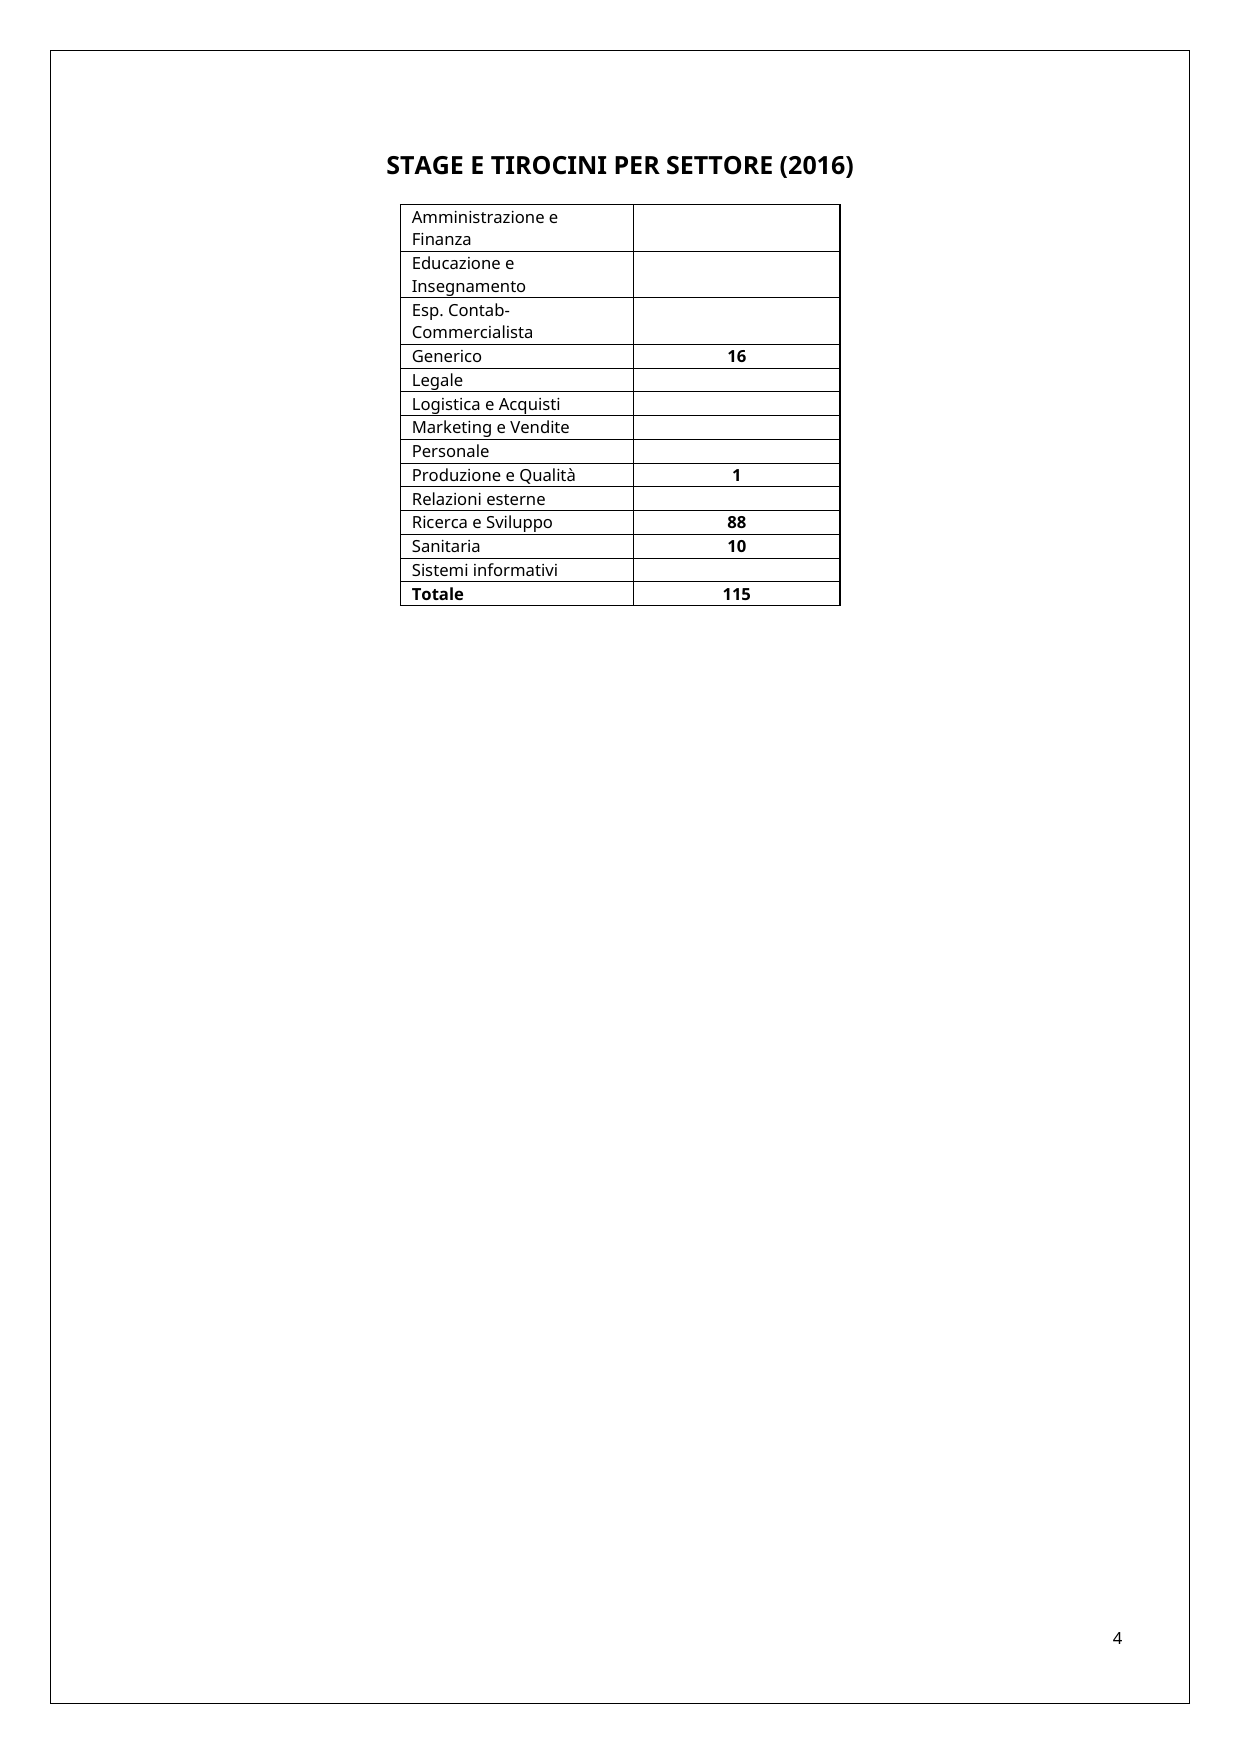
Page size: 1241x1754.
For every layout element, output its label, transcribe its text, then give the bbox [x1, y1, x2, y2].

table_cell Legale [401, 369, 633, 391]
table_cell Generico [401, 345, 633, 367]
table_header [634, 205, 839, 251]
table_cell 88 [634, 511, 839, 534]
table_header Amministrazione e Finanza [401, 205, 633, 251]
table_cell [634, 369, 839, 391]
text STAGE E TIROCINI PER SETTORE (2016) [118, 147, 1122, 182]
table_cell [634, 487, 839, 510]
table_cell Logistica e Acquisti [401, 392, 633, 415]
table_cell Educazione e Insegnamento [401, 252, 633, 297]
table_cell [634, 392, 839, 415]
table_cell 10 [634, 535, 839, 557]
table_cell Marketing e Vendite [401, 416, 633, 439]
table_cell [634, 252, 839, 297]
table_cell [634, 440, 839, 462]
table_cell 1 [634, 464, 839, 486]
table_cell Ricerca e Sviluppo [401, 511, 633, 534]
table_cell [634, 559, 839, 581]
table_cell [634, 298, 839, 344]
table_cell Personale [401, 440, 633, 462]
table_cell Relazioni esterne [401, 487, 633, 510]
table_cell [634, 416, 839, 439]
table_cell Totale [401, 582, 633, 605]
table_cell Sanitaria [401, 535, 633, 557]
table_cell Esp. Contab-Commercialista [401, 298, 633, 344]
table_cell 16 [634, 345, 839, 367]
table_cell Produzione e Qualità [401, 464, 633, 486]
table_cell 115 [634, 582, 839, 605]
table_cell Sistemi informativi [401, 559, 633, 581]
